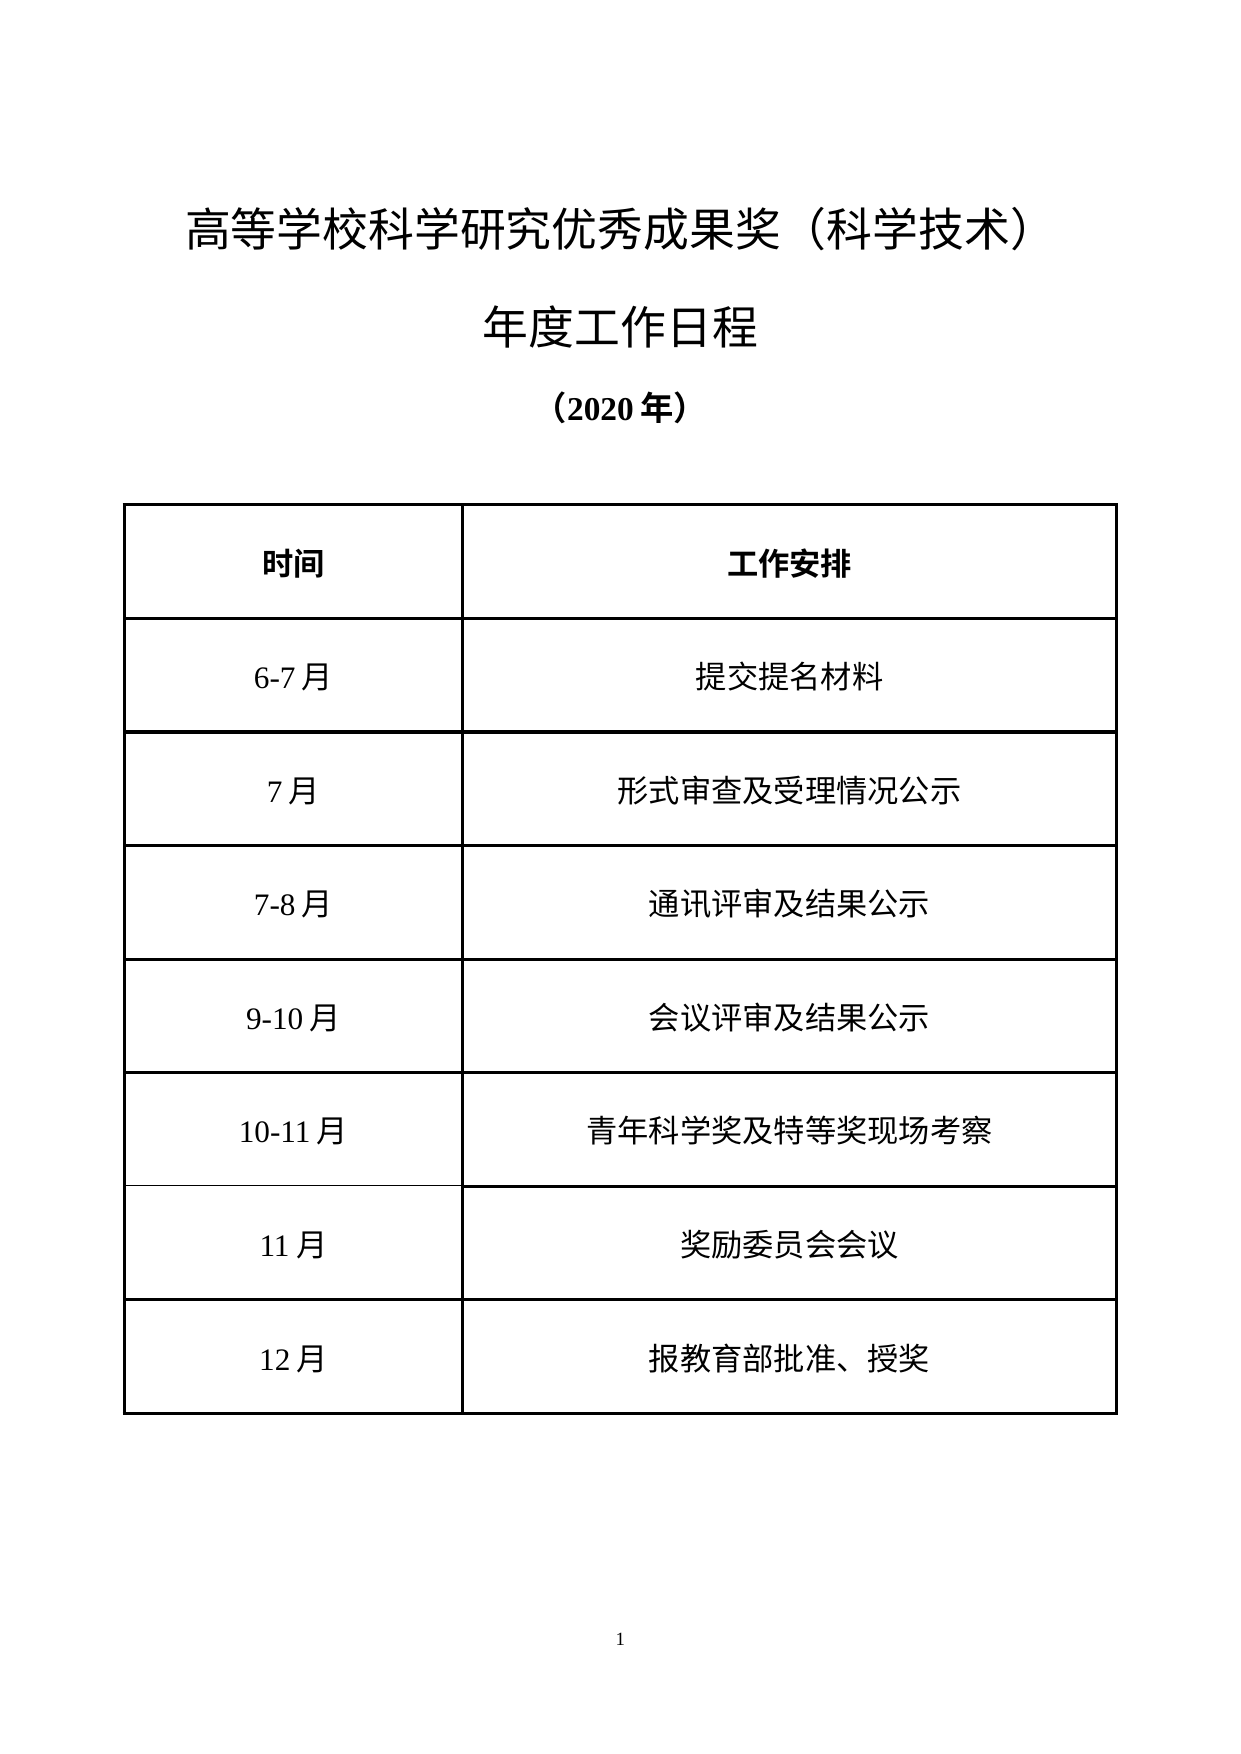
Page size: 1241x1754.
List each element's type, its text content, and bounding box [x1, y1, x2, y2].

table_cell 9-10月 [126, 961, 461, 1071]
table_cell 7-8月 [126, 847, 461, 957]
table_cell 报教育部批准、授奖 [464, 1301, 1115, 1412]
table_cell 通讯评审及结果公示 [464, 847, 1115, 957]
table_header 工作安排 [464, 506, 1115, 617]
table_cell 提交提名材料 [464, 620, 1115, 730]
table_cell 11月 [126, 1186, 461, 1298]
table_cell 6-7月 [126, 620, 461, 730]
subtitle 年度工作日程 [130, 276, 1110, 373]
table_cell 形式审查及受理情况公示 [464, 734, 1115, 844]
table_cell 10-11月 [126, 1074, 461, 1184]
table_cell 青年科学奖及特等奖现场考察 [464, 1074, 1115, 1184]
table_cell 会议评审及结果公示 [464, 961, 1115, 1071]
text （2020年） [130, 373, 1110, 438]
table_cell 7月 [126, 734, 461, 844]
table_cell 12月 [126, 1301, 461, 1412]
text 高等学校科学研究优秀成果奖（科学技术） [130, 178, 1110, 276]
table_cell 奖励委员会会议 [464, 1188, 1115, 1298]
table_header 时间 [126, 506, 461, 617]
